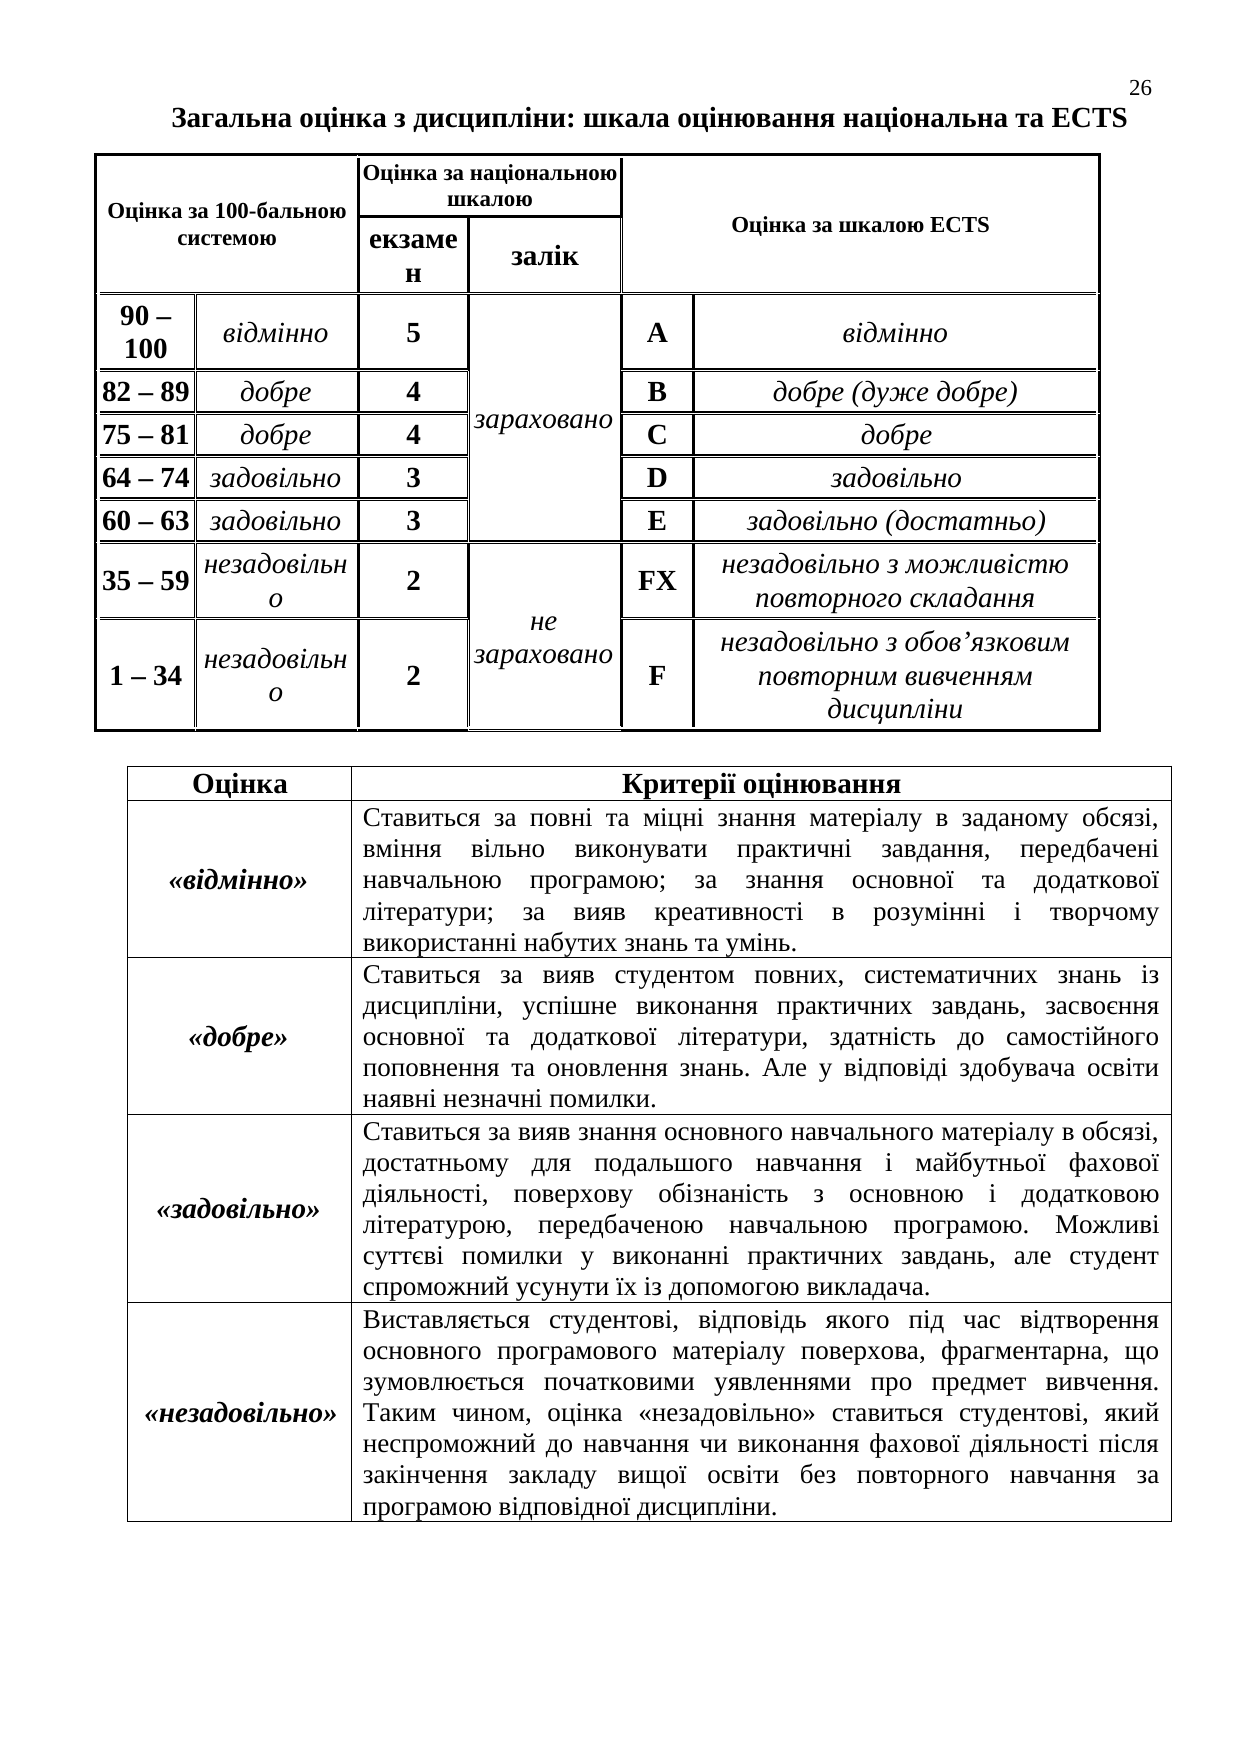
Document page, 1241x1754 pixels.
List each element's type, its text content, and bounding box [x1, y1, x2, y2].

table_cell 5 [360, 295, 467, 368]
table_cell 4 [360, 372, 467, 411]
table_cell 75 – 81 [97, 411, 194, 454]
table_cell залік [470, 218, 620, 292]
table_header Оцінка за шкалою ECTS [621, 156, 1098, 292]
table_cell 2 [358, 620, 468, 729]
text Загальна оцінка з дисципліни: шкала оцінювання національна та ECTS [148, 100, 1152, 134]
table_cell «добре» [128, 958, 351, 1114]
table_cell 64 – 74 [97, 454, 194, 497]
table_cell добре (дуже добре) [695, 368, 1099, 411]
table_cell B [623, 372, 692, 411]
table_cell FX [623, 544, 692, 617]
table_cell 35 – 59 [97, 540, 194, 617]
table_cell 3 [360, 458, 467, 497]
table_cell задовільно [197, 458, 357, 497]
table_cell відмінно [197, 295, 357, 368]
table_header Критерії оцінювання [352, 767, 1171, 800]
table_cell «задовільно» [128, 1115, 351, 1302]
table_cell C [623, 415, 692, 454]
table_cell відмінно [693, 292, 1099, 368]
table_cell F [621, 620, 693, 729]
table_cell Е [623, 501, 692, 540]
table_cell незадовільно [196, 620, 358, 729]
table_cell Ставиться за вияв знання основного навчального матеріалу в обсязі, достатньому для подальшого навчання і майбутньої фахової діяльності, поверхову обізнаність з основною і додатковою літературою, передбаченою навчальною програмою. Можливі суттєві помилки у виконанні практичних завдань, але студент спроможний усунути їх із допомогою викладача. [352, 1115, 1171, 1302]
table_cell «незадовільно» [128, 1303, 351, 1521]
table_header Оцінка [128, 767, 351, 800]
table_cell незадовільно з можливістю повторного складання [695, 540, 1099, 617]
table_cell задовільно [695, 454, 1099, 497]
table_cell 2 [360, 544, 467, 617]
table_cell «відмінно» [128, 801, 351, 957]
table_cell 90 – 100 [96, 292, 196, 368]
table_cell 3 [360, 501, 467, 540]
table_cell 82 – 89 [97, 368, 194, 411]
table_header Оцінка за 100-бальною системою [97, 155, 358, 292]
table_cell задовільно [197, 501, 357, 540]
table_cell добре [197, 415, 357, 454]
table_cell 1 – 34 [96, 617, 196, 729]
table_cell незадовільно з обов’язковим повторним вивченням дисципліни [693, 617, 1099, 729]
table_cell незадовільно [197, 544, 357, 617]
table_cell D [623, 458, 692, 497]
table_cell зараховано [470, 295, 620, 540]
table_cell задовільно (достатньо) [695, 497, 1099, 540]
table_cell 60 – 63 [97, 497, 194, 540]
table_cell не зараховано [468, 544, 621, 729]
table_cell Ставиться за вияв студентом повних, систематичних знань із дисципліни, успішне виконання практичних завдань, засвоєння основної та додаткової літератури, здатність до самостійного поповнення та оновлення знань. Але у відповіді здобувача освіти наявні незначні помилки. [352, 958, 1171, 1114]
table_cell Ставиться за повні та міцні знання матеріалу в заданому обсязі, вміння вільно виконувати практичні завдання, передбачені навчальною програмою; за знання основної та додаткової літератури; за вияв креативності в розумінні і творчому використанні набутих знань та умінь. [352, 801, 1171, 957]
table_header Оцінка за національною шкалою [358, 156, 621, 215]
table_cell екзамен [360, 218, 467, 292]
table_cell A [623, 295, 692, 368]
table_cell добре [197, 372, 357, 411]
table_cell 4 [360, 415, 467, 454]
table_cell Виставляється студентові, відповідь якого під час відтворення основного програмового матеріалу поверхова, фрагментарна, що зумовлюється початковими уявленнями про предмет вивчення. Таким чином, оцінка «незадовільно» ставиться студентові, який неспроможний до навчання чи виконання фахової діяльності після закінчення закладу вищої освіти без повторного навчання за програмою відповідної дисципліни. [352, 1303, 1171, 1521]
table_cell добре [695, 411, 1099, 454]
